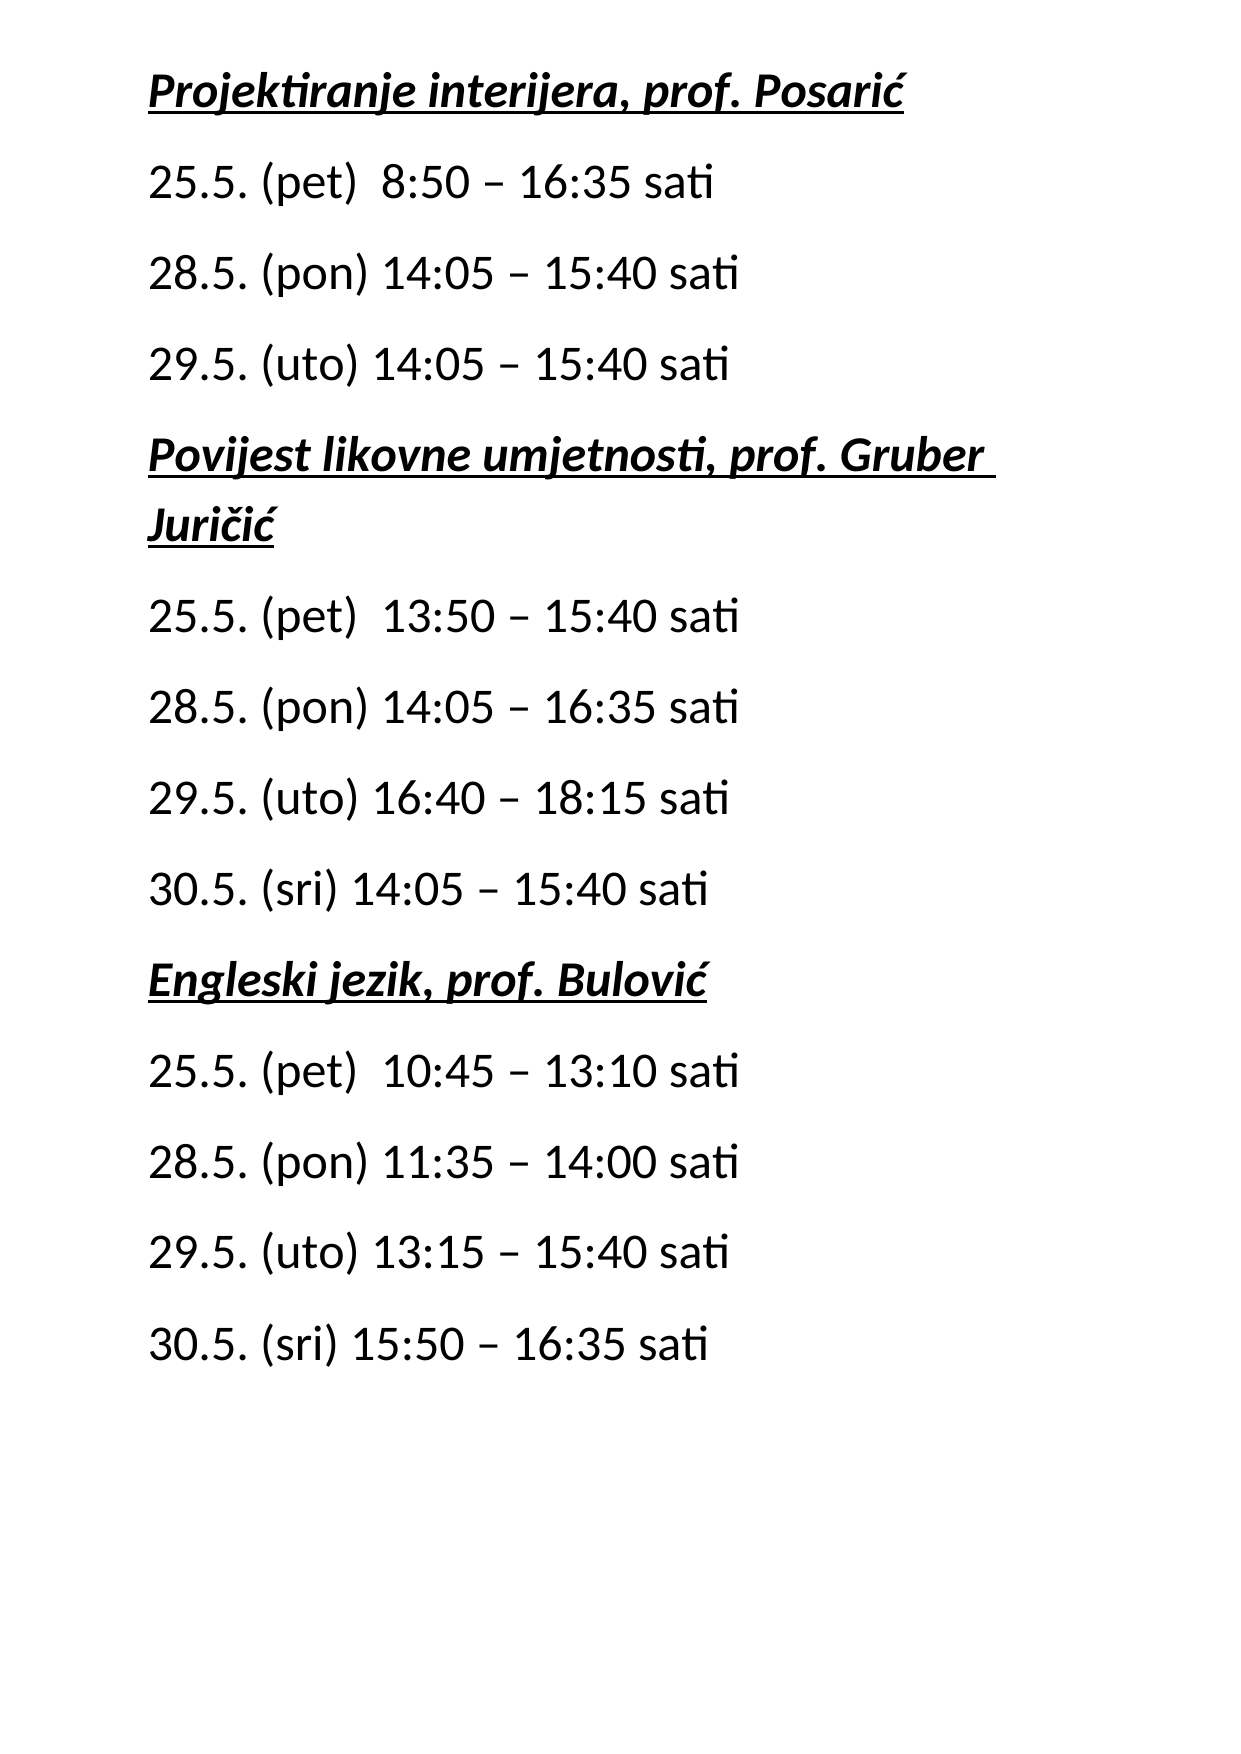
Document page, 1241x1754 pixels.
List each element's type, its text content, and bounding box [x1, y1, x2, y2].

text 30.5. (sri) 14:05 – 15:40 sati [148, 857, 1093, 918]
text 28.5. (pon) 11:35 – 14:00 sati [148, 1129, 1093, 1191]
text 29.5. (uto) 16:40 – 18:15 sati [148, 766, 1093, 827]
text Projektiranje interijera, prof. Posarić [148, 59, 1093, 120]
text 29.5. (uto) 14:05 – 15:40 sati [148, 332, 1093, 393]
text 28.5. (pon) 14:05 – 16:35 sati [148, 675, 1093, 736]
text 25.5. (pet) 13:50 – 15:40 sati [148, 584, 1093, 645]
text 28.5. (pon) 14:05 – 15:40 sati [148, 241, 1093, 302]
text 25.5. (pet) 8:50 – 16:35 sati [148, 150, 1093, 211]
text 25.5. (pet) 10:45 – 13:10 sati [148, 1038, 1093, 1099]
text Povijest likovne umjetnosti, prof. Gruber Juričić [148, 423, 1093, 554]
text Engleski jezik, prof. Bulović [148, 948, 1093, 1009]
text 30.5. (sri) 15:50 – 16:35 sati [148, 1311, 1093, 1372]
text 29.5. (uto) 13:15 – 15:40 sati [148, 1220, 1093, 1281]
